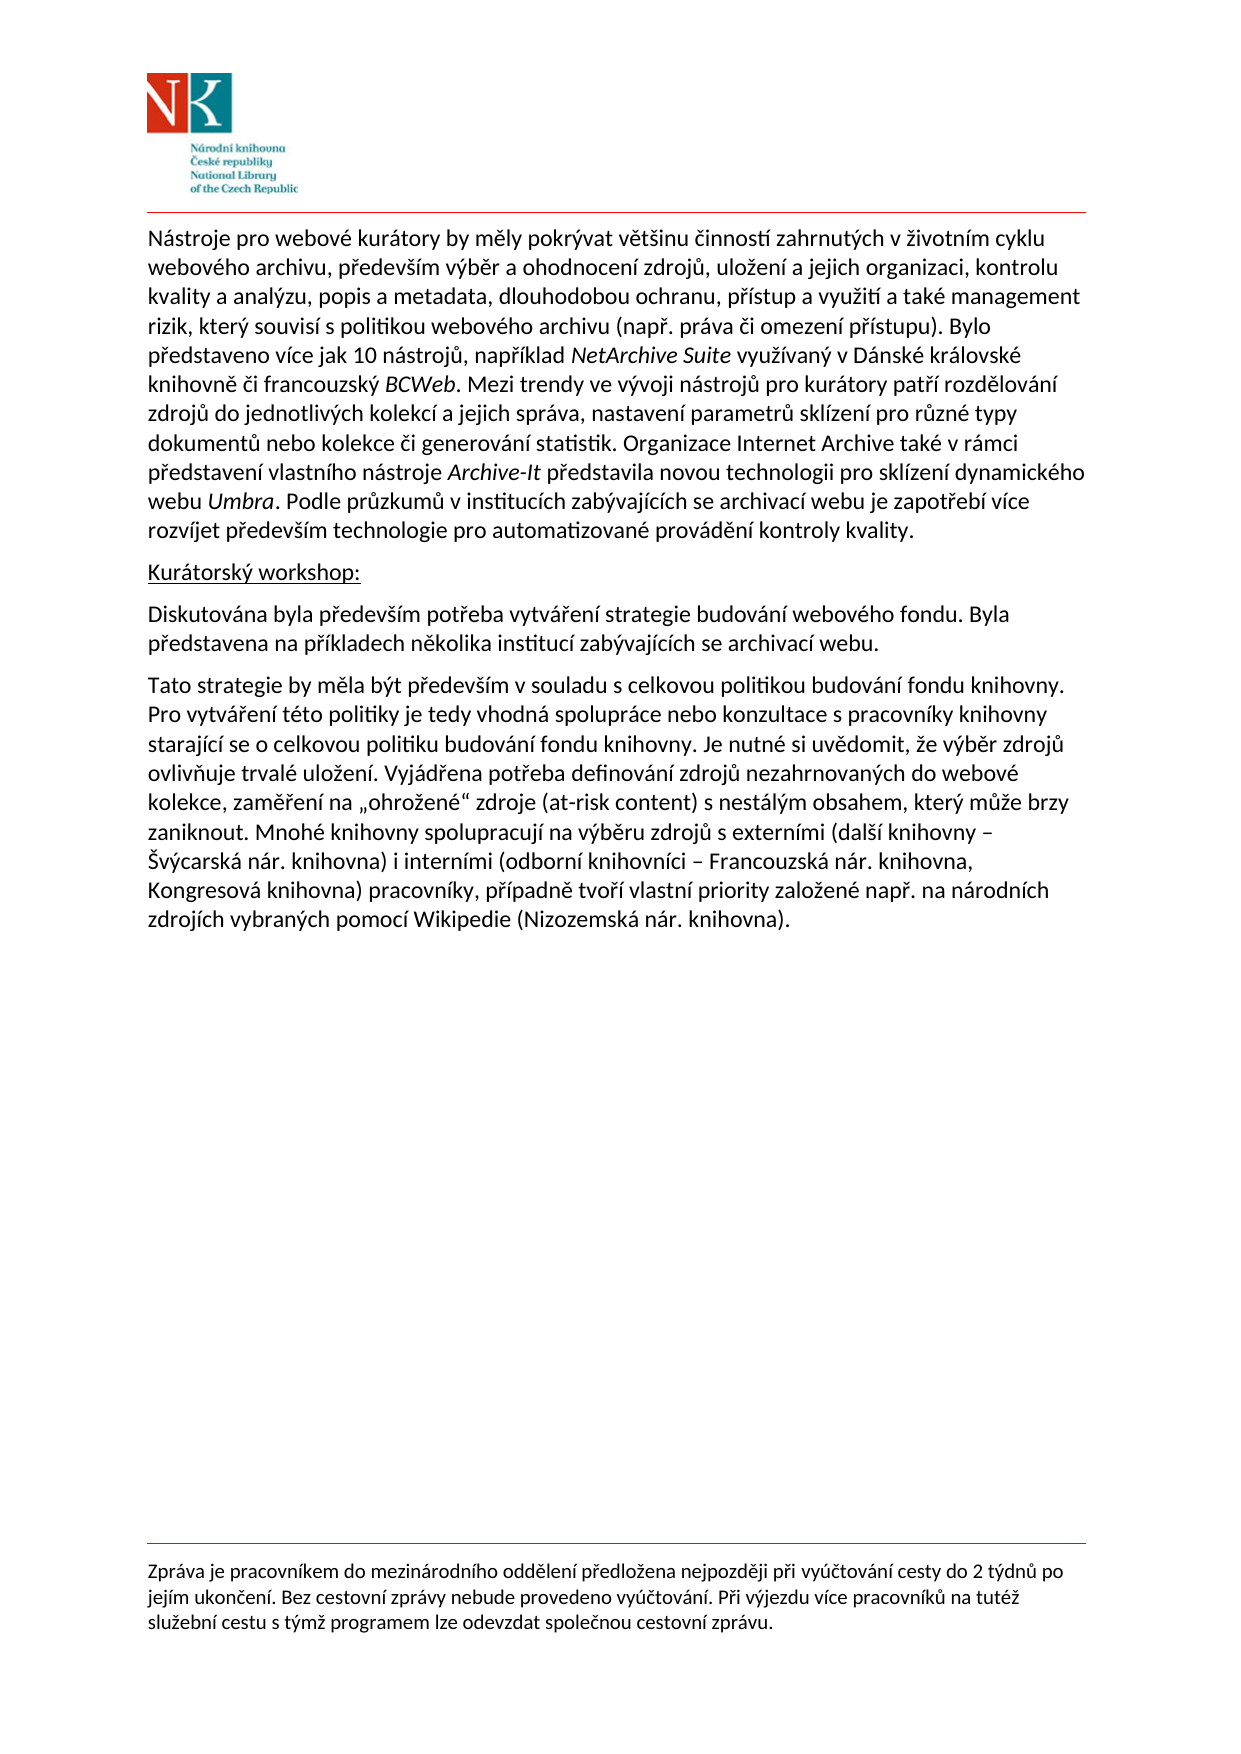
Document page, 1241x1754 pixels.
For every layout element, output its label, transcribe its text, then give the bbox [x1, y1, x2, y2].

text Tato strategie by měla být především v souladu s celkovou politikou budování fondu knihovny. Pro vytváření této politiky je tedy vhodná spolupráce nebo konzultace s pracovníky knihovny starající se o celkovou politiku budování fondu knihovny. Je nutné si uvědomit, že výběr zdrojů ovlivňuje trvalé uložení. Vyjádřena potřeba definování zdrojů nezahrnovaných do webové kolekce, zaměření na „ohrožené“ zdroje (at-risk content) s nestálým obsahem, který může brzy zaniknout. Mnohé knihovny spolupracují na výběru zdrojů s externími (další knihovny – Švýcarská nár. knihovna) i interními (odborní knihovníci – Francouzská nár. knihovna, Kongresová knihovna) pracovníky, případně tvoří vlastní priority založené např. na národních zdrojích vybraných pomocí Wikipedie (Nizozemská nár. knihovna). [148, 670, 1093, 934]
text Nástroje pro webové kurátory by měly pokrývat většinu činností zahrnutých v životním cyklu webového archivu, především výběr a ohodnocení zdrojů, uložení a jejich organizaci, kontrolu kvality a analýzu, popis a metadata, dlouhodobou ochranu, přístup a využití a také management rizik, který souvisí s politikou webového archivu (např. práva či omezení přístupu). Bylo představeno více jak 10 nástrojů, například NetArchive Suite využívaný v Dánské královské knihovně či francouzský BCWeb. Mezi trendy ve vývoji nástrojů pro kurátory patří rozdělování zdrojů do jednotlivých kolekcí a jejich správa, nastavení parametrů sklízení pro různé typy dokumentů nebo kolekce či generování statistik. Organizace Internet Archive také v rámci představení vlastního nástroje Archive-It představila novou technologii pro sklízení dynamického webu Umbra. Podle průzkumů v institucích zabývajících se archivací webu je zapotřebí více rozvíjet především technologie pro automatizované provádění kontroly kvality. [148, 223, 1093, 545]
text Diskutována byla především potřeba vytváření strategie budování webového fondu. Byla představena na příkladech několika institucí zabývajících se archivací webu. [148, 599, 1093, 658]
text Kurátorský workshop: [148, 557, 1093, 587]
picture [147, 73, 298, 194]
